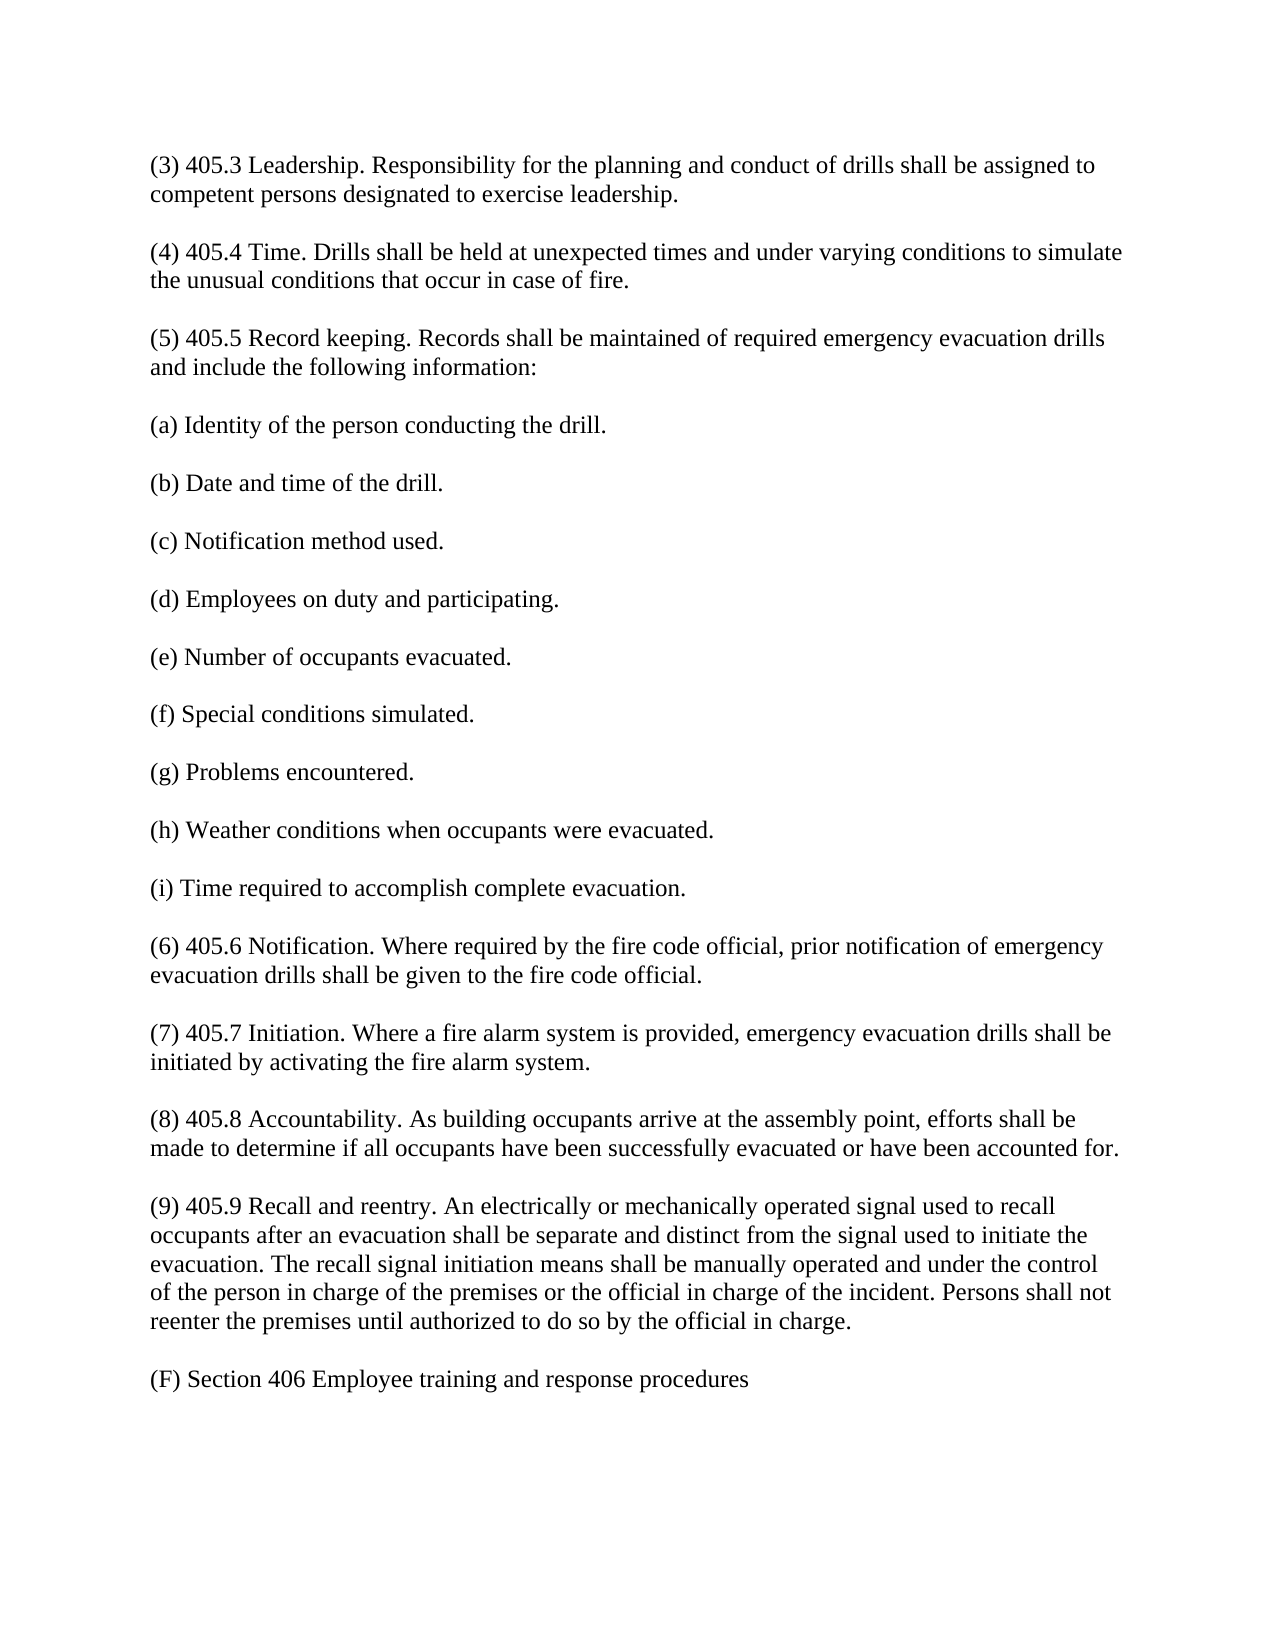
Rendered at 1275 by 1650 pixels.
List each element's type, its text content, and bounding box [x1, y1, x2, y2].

text (6) 405.6 Notification. Where required by the fire code official, prior notification of emergency evacuation drills shall be given to the fire code official. [150, 931, 1125, 989]
text (5) 405.5 Record keeping. Records shall be maintained of required emergency evacuation drills and include the following information: [150, 323, 1125, 381]
text (7) 405.7 Initiation. Where a fire alarm system is provided, emergency evacuation drills shall be initiated by activating the fire alarm system. [150, 1018, 1125, 1075]
text (8) 405.8 Accountability. As building occupants arrive at the assembly point, efforts shall be made to determine if all occupants have been successfully evacuated or have been accounted for. [150, 1104, 1125, 1162]
text (i) Time required to accomplish complete evacuation. [150, 873, 1125, 902]
text (a) Identity of the person conducting the drill. [150, 410, 1125, 439]
text (b) Date and time of the drill. [150, 468, 1125, 497]
text (f) Special conditions simulated. [150, 699, 1125, 728]
text (e) Number of occupants evacuated. [150, 642, 1125, 670]
text (h) Weather conditions when occupants were evacuated. [150, 815, 1125, 844]
text (4) 405.4 Time. Drills shall be held at unexpected times and under varying conditions to simulate the unusual conditions that occur in case of fire. [150, 237, 1125, 294]
text (F) Section 406 Employee training and response procedures [150, 1364, 1125, 1393]
text (g) Problems encountered. [150, 757, 1125, 786]
text (9) 405.9 Recall and reentry. An electrically or mechanically operated signal used to recall occupants after an evacuation shall be separate and distinct from the signal used to initiate the evacuation. The recall signal initiation means shall be manually operated and under the control of the person in charge of the premises or the official in charge of the incident. Persons shall not reenter the premises until authorized to do so by the official in charge. [150, 1191, 1125, 1335]
text (d) Employees on duty and participating. [150, 584, 1125, 612]
text (3) 405.3 Leadership. Responsibility for the planning and conduct of drills shall be assigned to competent persons designated to exercise leadership. [150, 150, 1125, 207]
text (c) Notification method used. [150, 526, 1125, 554]
